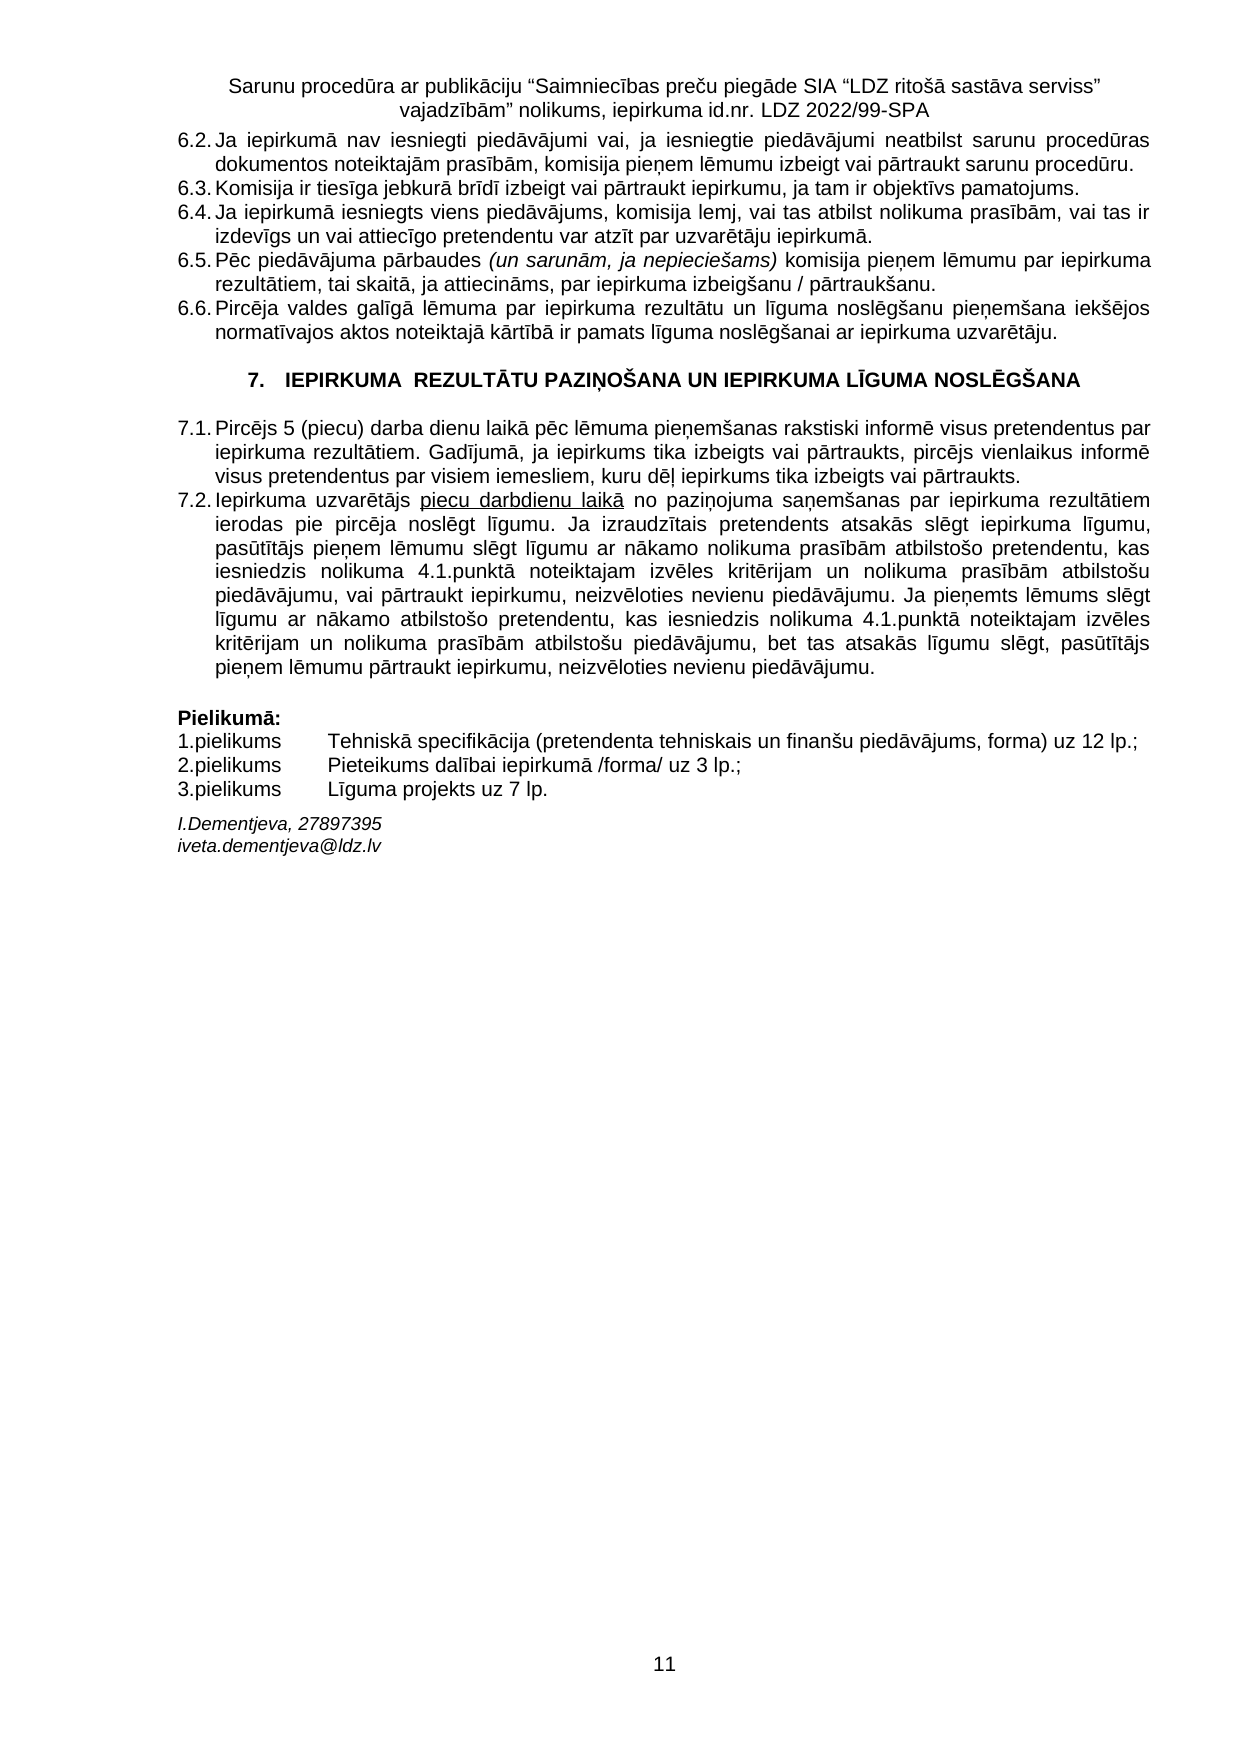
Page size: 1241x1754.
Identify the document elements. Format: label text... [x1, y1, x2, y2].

list Komisija ir tiesīga jebkurā brīdī izbeigt vai pārtraukt iepirkumu, ja tam ir objektīvs pamatojums. [177, 176, 1152, 200]
list Iepirkuma REZULTĀTU PAZIŅOŠANA UN IEPIRKUMA LĪGUMA NOSLĒGŠANA [177, 368, 1152, 392]
list Pircēja valdes galīgā lēmuma par iepirkuma rezultātu un līguma noslēgšanu pieņemšana iekšējos normatīvajos aktos noteiktajā kārtībā ir pamats līguma noslēgšanai ar iepirkuma uzvarētāju. [177, 296, 1152, 344]
text 1.pielikums Tehniskā specifikācija (pretendenta tehniskais un finanšu piedāvājums, forma) uz 12 lp.; [177, 729, 1152, 753]
list Iepirkuma uzvarētājs piecu darbdienu laikā no paziņojuma saņemšanas par iepirkuma rezultātiem ierodas pie pircēja noslēgt līgumu. Ja izraudzītais pretendents atsakās slēgt iepirkuma līgumu, pasūtītājs pieņem lēmumu slēgt līgumu ar nākamo nolikuma prasībām atbilstošo pretendentu, kas iesniedzis nolikuma 4.1.punktā noteiktajam izvēles kritērijam un nolikuma prasībām atbilstošu piedāvājumu, vai pārtraukt iepirkumu, neizvēloties nevienu piedāvājumu. Ja pieņemts lēmums slēgt līgumu ar nākamo atbilstošo pretendentu, kas iesniedzis nolikuma 4.1.punktā noteiktajam izvēles kritērijam un nolikuma prasībām atbilstošu piedāvājumu, bet tas atsakās līgumu slēgt, pasūtītājs pieņem lēmumu pārtraukt iepirkumu, neizvēloties nevienu piedāvājumu. [177, 487, 1152, 679]
text 2.pielikums Pieteikums dalībai iepirkumā /forma/ uz 3 lp.; [177, 753, 1152, 777]
list Pēc piedāvājuma pārbaudes (un sarunām, ja nepieciešams) komisija pieņem lēmumu par iepirkuma rezultātiem, tai skaitā, ja attiecināms, par iepirkuma izbeigšanu / pārtraukšanu. [177, 248, 1152, 296]
text I.Dementjeva, 27897395 [177, 813, 1152, 835]
list Pircējs 5 (piecu) darba dienu laikā pēc lēmuma pieņemšanas rakstiski informē visus pretendentus par iepirkuma rezultātiem. Gadījumā, ja iepirkums tika izbeigts vai pārtraukts, pircējs vienlaikus informē visus pretendentus par visiem iemesliem, kuru dēļ iepirkums tika izbeigts vai pārtraukts. [177, 416, 1152, 487]
text iveta.dementjeva@ldz.lv [177, 835, 1152, 856]
list Ja iepirkumā iesniegts viens piedāvājums, komisija lemj, vai tas atbilst nolikuma prasībām, vai tas ir izdevīgs un vai attiecīgo pretendentu var atzīt par uzvarētāju iepirkumā. [177, 200, 1152, 248]
list Ja iepirkumā nav iesniegti piedāvājumi vai, ja iesniegtie piedāvājumi neatbilst sarunu procedūras dokumentos noteiktajām prasībām, komisija pieņem lēmumu izbeigt vai pārtraukt sarunu procedūru. [177, 128, 1152, 176]
text 3.pielikums Līguma projekts uz 7 lp. [177, 777, 1152, 801]
text Pielikumā: [177, 705, 1152, 729]
